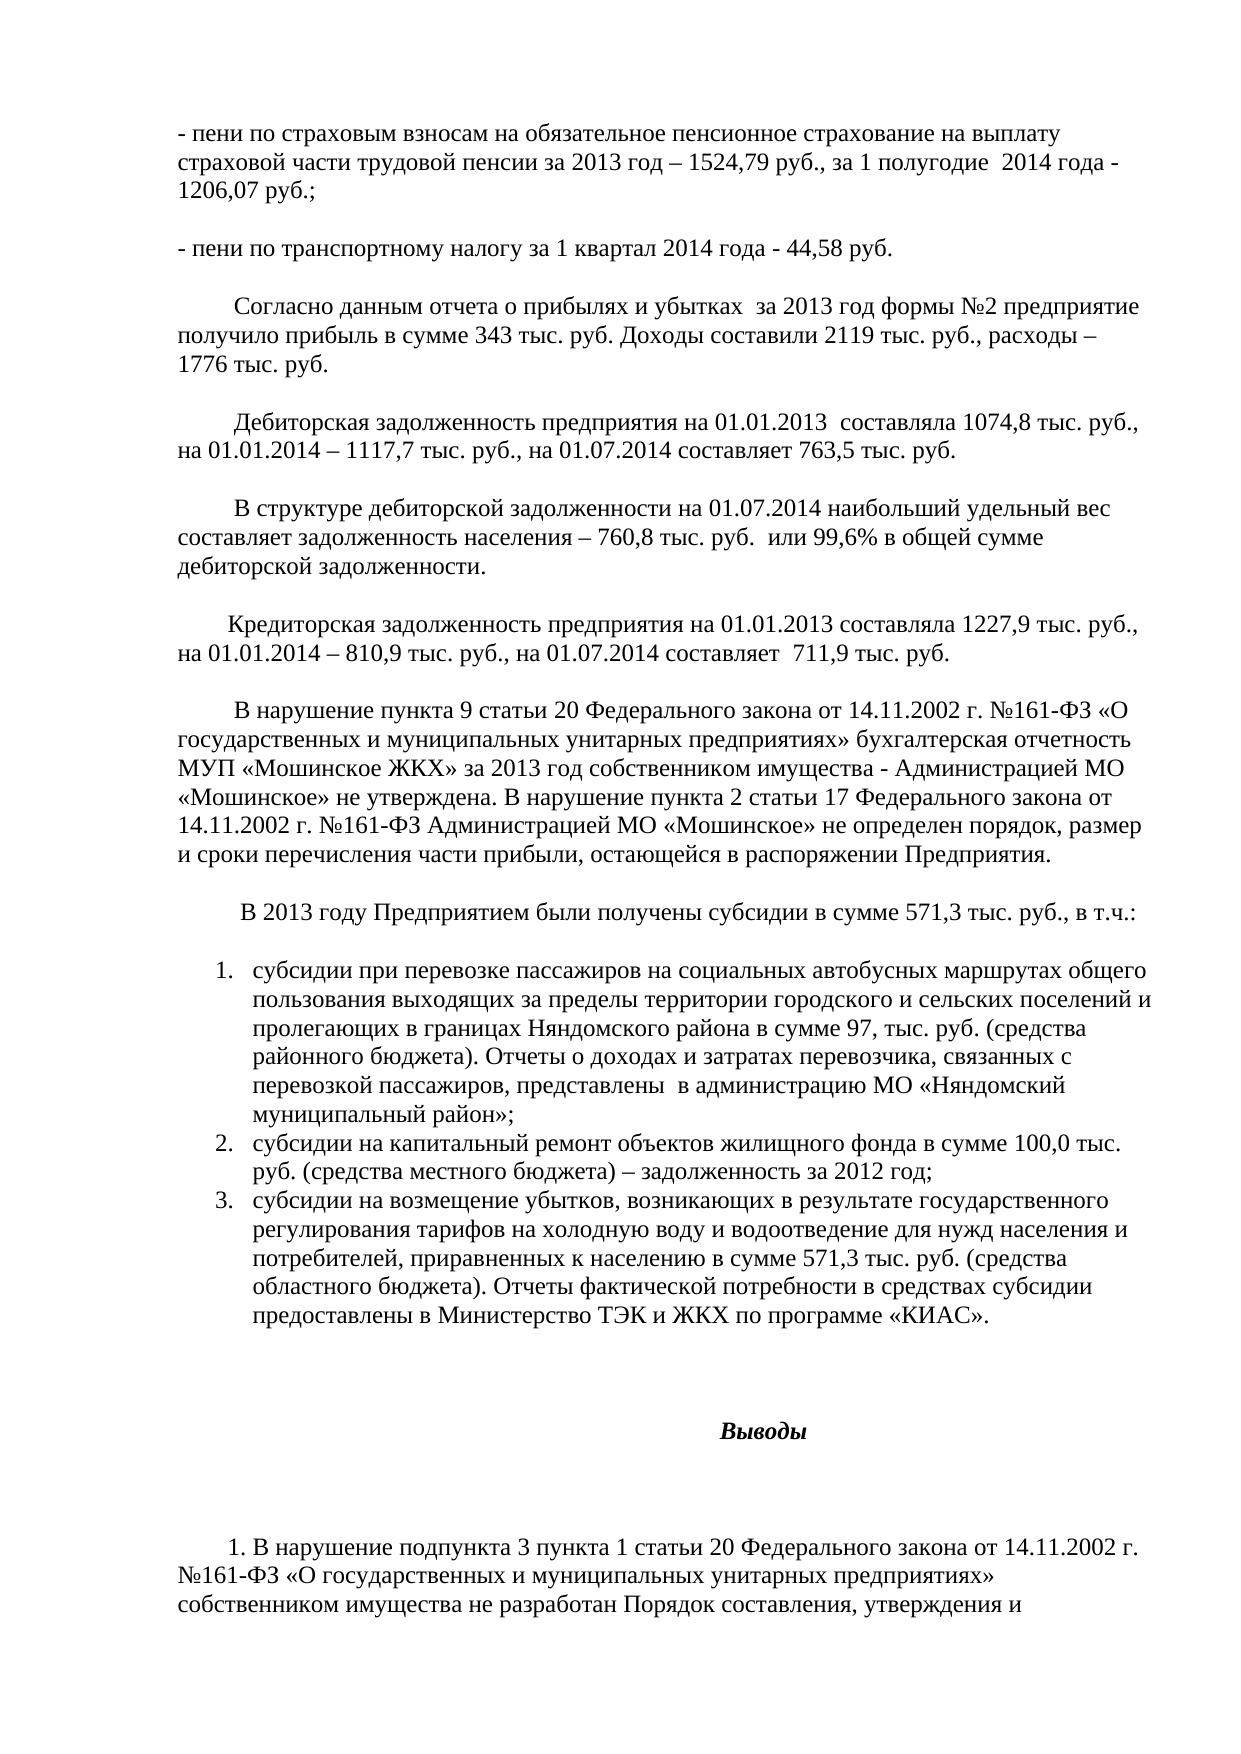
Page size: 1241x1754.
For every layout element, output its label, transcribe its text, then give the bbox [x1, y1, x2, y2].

text Кредиторская задолженность предприятия на 01.01.2013 составляла 1227,9 тыс. руб., на 01.01.2014 – 810,9 тыс. руб., на 01.07.2014 составляет 711,9 тыс. руб. [177, 609, 1152, 666]
text Согласно данным отчета о прибылях и убытках за 2013 год формы №2 предприятие получило прибыль в сумме 343 тыс. руб. Доходы составили 2119 тыс. руб., расходы – 1776 тыс. руб. [177, 291, 1152, 378]
text Дебиторская задолженность предприятия на 01.01.2013 составляла 1074,8 тыс. руб., на 01.01.2014 – 1117,7 тыс. руб., на 01.07.2014 составляет 763,5 тыс. руб. [177, 407, 1152, 464]
text В структуре дебиторской задолженности на 01.07.2014 наибольший удельный вес составляет задолженность населения – 760,8 тыс. руб. или 99,6% в общей сумме дебиторской задолженности. [177, 493, 1152, 580]
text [177, 1532, 1152, 1618]
list субсидии на возмещение убытков, возникающих в результате государственного регулирования тарифов на холодную воду и водоотведение для нужд населения и потребителей, приравненных к населению в сумме 571,3 тыс. руб. (средства областного бюджета). Отчеты фактической потребности в средствах субсидии предоставлены в Министерство ТЭК и ЖКХ по программе «КИАС». [215, 1185, 1152, 1329]
list субсидии при перевозке пассажиров на социальных автобусных маршрутах общего пользования выходящих за пределы территории городского и сельских поселений и пролегающих в границах Няндомского района в сумме 97, тыс. руб. (средства районного бюджета). Отчеты о доходах и затратах перевозчика, связанных с перевозкой пассажиров, представлены в администрацию МО «Няндомский муниципальный район»; [215, 955, 1152, 1128]
text - пени по транспортному налогу за 1 квартал 2014 года - 44,58 руб. [177, 233, 1152, 262]
text - пени по страховым взносам на обязательное пенсионное страхование на выплату страховой части трудовой пенсии за 2013 год – 1524,79 руб., за 1 полугодие 2014 года - 1206,07 руб.; [177, 118, 1152, 204]
list субсидии на капитальный ремонт объектов жилищного фонда в сумме 100,0 тыс. руб. (средства местного бюджета) – задолженность за 2012 год; [215, 1128, 1152, 1185]
text В 2013 году Предприятием были получены субсидии в сумме 571,3 тыс. руб., в т.ч.: [177, 897, 1152, 926]
text В нарушение пункта 9 статьи 20 Федерального закона от 14.11.2002 г. №161-ФЗ «О государственных и муниципальных унитарных предприятиях» бухгалтерская отчетность МУП «Мошинское ЖКХ» за 2013 год собственником имущества - Администрацией МО «Мошинское» не утверждена. В нарушение пункта 2 статьи 17 Федерального закона от 14.11.2002 г. №161-ФЗ Администрацией МО «Мошинское» не определен порядок, размер и сроки перечисления части прибыли, остающейся в распоряжении Предприятия. [177, 696, 1152, 868]
text Выводы [177, 1416, 1152, 1445]
